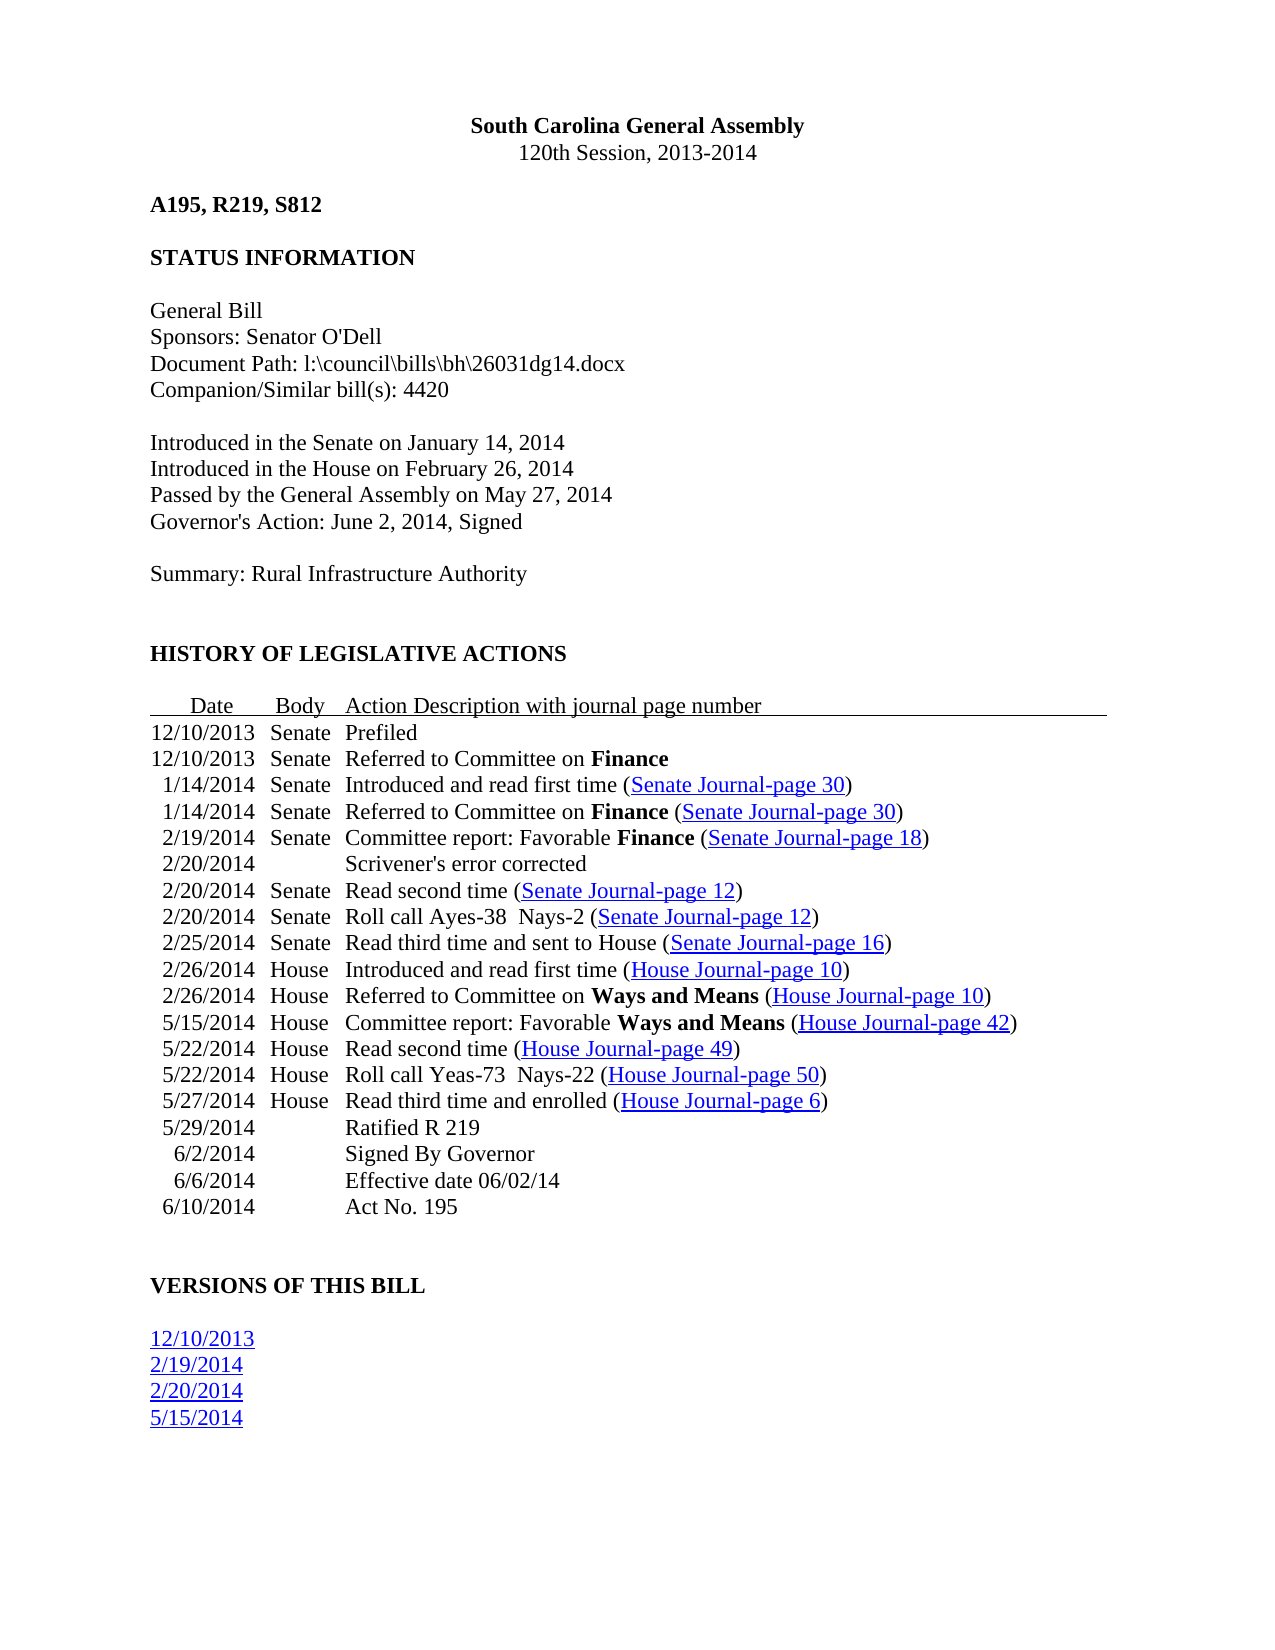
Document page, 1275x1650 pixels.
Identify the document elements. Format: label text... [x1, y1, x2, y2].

text Date Body Action Description with journal page number [150, 692, 1125, 719]
text VERSIONS OF THIS BILL [150, 1272, 1125, 1298]
text 2/19/2014 Senate Committee report: Favorable Finance (Senate Journal-page 18) [150, 824, 1125, 850]
text 120th Session, 2013-2014 [150, 139, 1125, 165]
text 2/26/2014 House Introduced and read first time (House Journal-page 10) [150, 956, 1125, 982]
text Document Path: l:\council\bills\bh\26031dg14.docx [150, 350, 1125, 376]
text A195, R219, S812 [150, 192, 1125, 218]
text 2/20/2014 Scrivener's error corrected [150, 850, 1125, 877]
text Introduced in the Senate on January 14, 2014 [150, 429, 1125, 455]
text Summary: Rural Infrastructure Authority [150, 561, 1125, 587]
text HISTORY OF LEGISLATIVE ACTIONS [150, 639, 1125, 666]
text 5/27/2014 House Read third time and enrolled (House Journal-page 6) [150, 1088, 1125, 1114]
text 12/10/2013 Senate Prefiled [150, 719, 1125, 745]
text 12/10/2013 Senate Referred to Committee on Finance [150, 745, 1125, 771]
text General Bill [150, 297, 1125, 323]
text 5/15/2014 [150, 1404, 1125, 1430]
text South Carolina General Assembly [150, 112, 1125, 139]
text 6/2/2014 Signed By Governor [150, 1140, 1125, 1167]
text Governor's Action: June 2, 2014, Signed [150, 508, 1125, 534]
text 6/10/2014 Act No. 195 [150, 1193, 1125, 1219]
text 12/10/2013 [150, 1325, 1125, 1351]
text 5/22/2014 House Read second time (House Journal-page 49) [150, 1035, 1125, 1061]
text Passed by the General Assembly on May 27, 2014 [150, 481, 1125, 508]
text 1/14/2014 Senate Referred to Committee on Finance (Senate Journal-page 30) [150, 798, 1125, 824]
text 2/20/2014 Senate Read second time (Senate Journal-page 12) [150, 877, 1125, 903]
text Sponsors: Senator O'Dell [150, 323, 1125, 350]
text 2/25/2014 Senate Read third time and sent to House (Senate Journal-page 16) [150, 929, 1125, 956]
text 5/29/2014 Ratified R 219 [150, 1114, 1125, 1140]
text 2/19/2014 [150, 1351, 1125, 1377]
text 1/14/2014 Senate Introduced and read first time (Senate Journal-page 30) [150, 771, 1125, 798]
text 5/15/2014 House Committee report: Favorable Ways and Means (House Journal-page 42) [150, 1008, 1125, 1035]
text 5/22/2014 House Roll call Yeas-73 Nays-22 (House Journal-page 50) [150, 1061, 1125, 1088]
text 2/26/2014 House Referred to Committee on Ways and Means (House Journal-page 10) [150, 982, 1125, 1008]
text Introduced in the House on February 26, 2014 [150, 455, 1125, 481]
text Companion/Similar bill(s): 4420 [150, 376, 1125, 402]
text 2/20/2014 [150, 1377, 1125, 1404]
text 2/20/2014 Senate Roll call Ayes-38 Nays-2 (Senate Journal-page 12) [150, 903, 1125, 929]
text 6/6/2014 Effective date 06/02/14 [150, 1167, 1125, 1193]
text STATUS INFORMATION [150, 244, 1125, 271]
